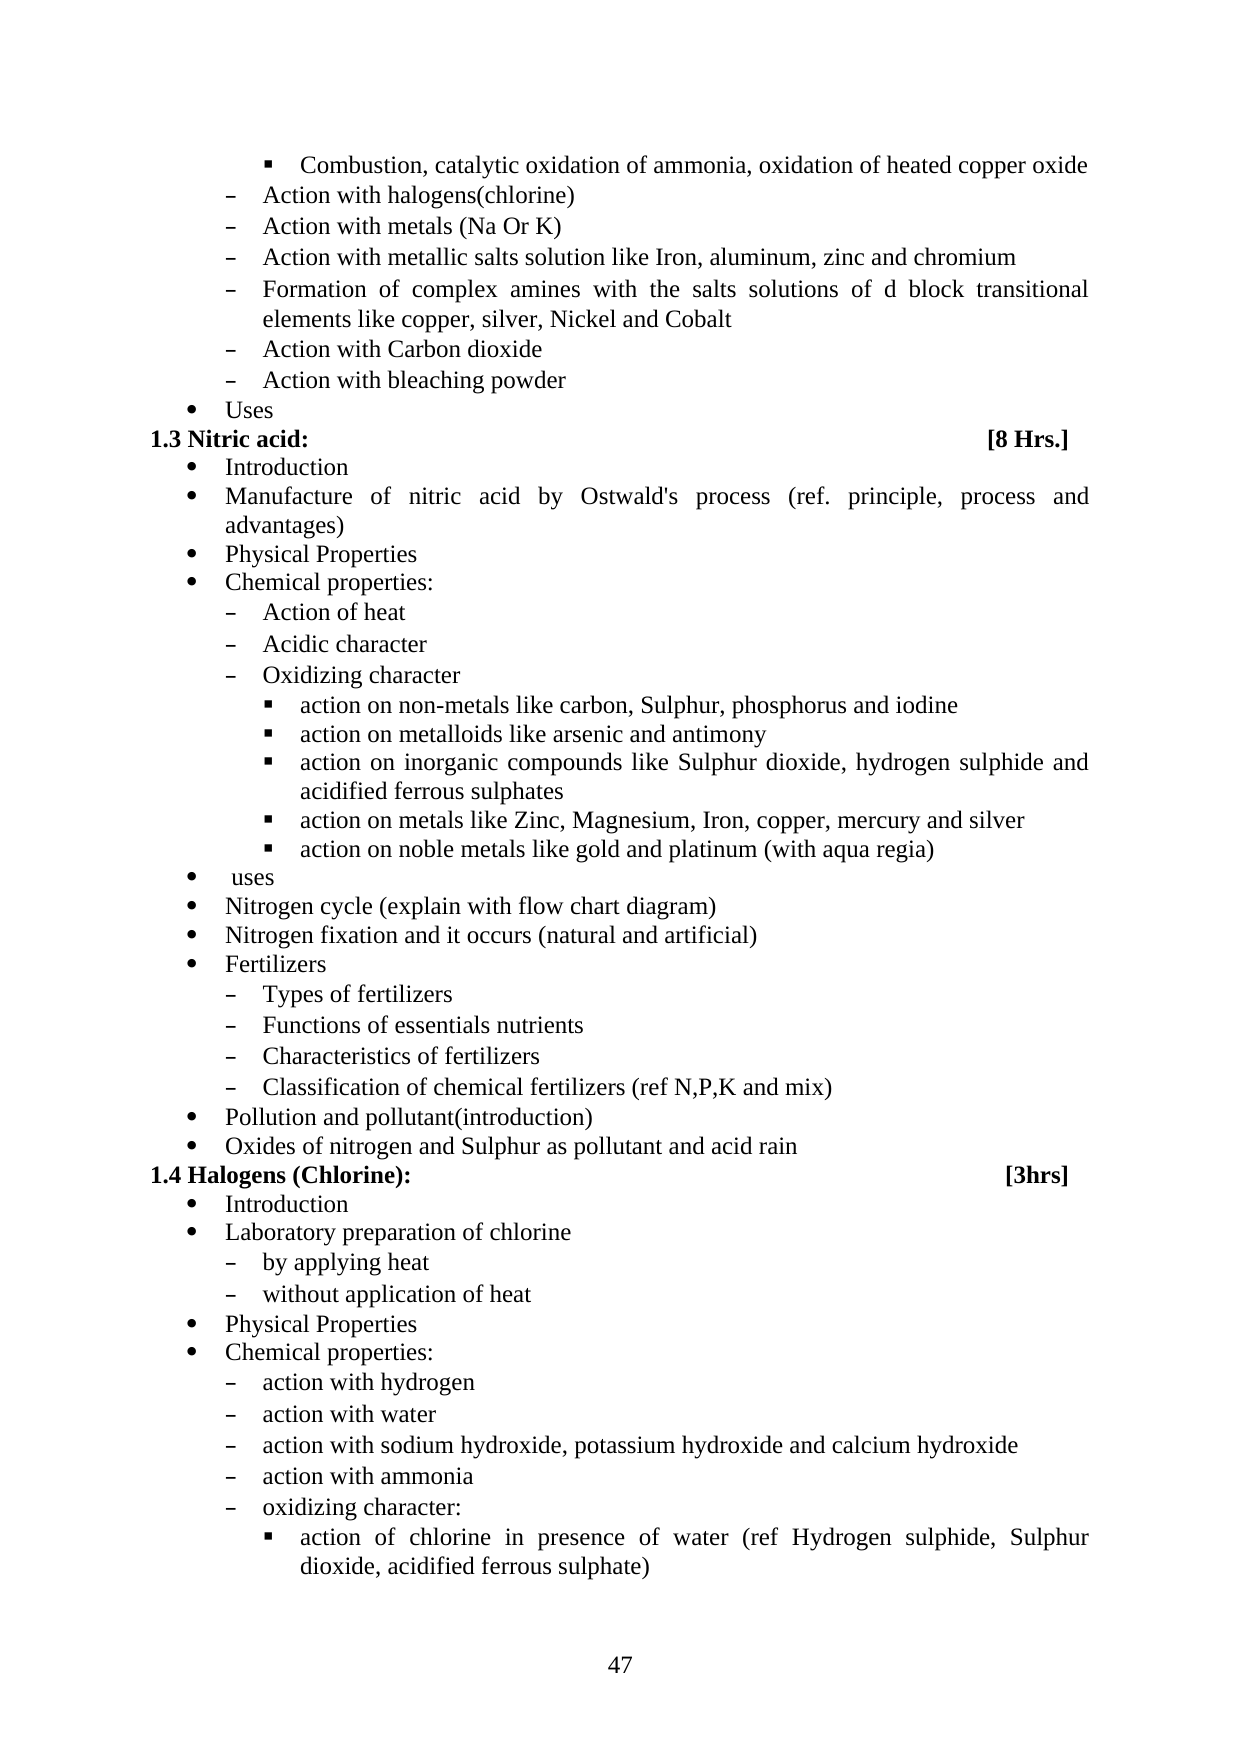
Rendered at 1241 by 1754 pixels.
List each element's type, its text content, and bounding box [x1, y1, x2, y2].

list action on noble metals like gold and platinum (with aqua regia) [262, 834, 1090, 862]
list Types of fertilizers [225, 977, 1090, 1009]
list Characteristics of fertilizers [225, 1040, 1090, 1071]
list uses [187, 862, 1090, 891]
list Manufacture of nitric acid by Ostwald's process (ref. principle, process and advantages) [187, 481, 1090, 539]
list Nitrogen fixation and it occurs (natural and artificial) [187, 920, 1090, 949]
list Oxides of nitrogen and Sulphur as pollutant and acid rain [187, 1131, 1090, 1160]
list action with ammonia [225, 1460, 1090, 1491]
list oxidizing character: [225, 1491, 1090, 1522]
list action on metals like Zinc, Magnesium, Iron, copper, mercury and silver [262, 805, 1090, 834]
list Introduction [187, 452, 1090, 481]
list action on inorganic compounds like Sulphur dioxide, hydrogen sulphide and acidified ferrous sulphates [262, 747, 1090, 805]
list Oxidizing character [225, 659, 1090, 690]
list Introduction [187, 1189, 1090, 1217]
list Action with metals (Na Or K) [225, 210, 1090, 241]
list Action with Carbon dioxide [225, 332, 1090, 364]
list Action with bleaching powder [225, 364, 1090, 395]
list action of chlorine in presence of water (ref Hydrogen sulphide, Sulphur dioxide, acidified ferrous sulphate) [262, 1522, 1090, 1580]
list Physical Properties [187, 539, 1090, 567]
list Functions of essentials nutrients [225, 1009, 1090, 1040]
list Pollution and pollutant(introduction) [187, 1102, 1090, 1131]
list Chemical properties: [187, 1337, 1090, 1366]
list Combustion, catalytic oxidation of ammonia, oxidation of heated copper oxide [262, 150, 1090, 179]
list without application of heat [225, 1277, 1090, 1309]
list action with hydrogen [225, 1366, 1090, 1397]
list Classification of chemical fertilizers (ref N,P,K and mix) [225, 1071, 1090, 1102]
list Uses [187, 395, 1090, 424]
list by applying heat [225, 1246, 1090, 1277]
text 1.4 Halogens (Chlorine): [3hrs] [150, 1160, 1090, 1189]
text 1.3 Nitric acid: [8 Hrs.] [150, 424, 1090, 452]
list action on non-metals like carbon, Sulphur, phosphorus and iodine [262, 690, 1090, 719]
list Laboratory preparation of chlorine [187, 1217, 1090, 1246]
list Action with halogens(chlorine) [225, 179, 1090, 210]
list action with water [225, 1397, 1090, 1429]
list Chemical properties: [187, 567, 1090, 596]
list Nitrogen cycle (explain with flow chart diagram) [187, 891, 1090, 920]
list action with sodium hydroxide, potassium hydroxide and calcium hydroxide [225, 1429, 1090, 1460]
list Physical Properties [187, 1309, 1090, 1337]
list Action with metallic salts solution like Iron, aluminum, zinc and chromium [225, 241, 1090, 272]
list Acidic character [225, 627, 1090, 659]
list action on metalloids like arsenic and antimony [262, 719, 1090, 747]
list Action of heat [225, 596, 1090, 627]
list Fertilizers [187, 949, 1090, 977]
list Formation of complex amines with the salts solutions of d block transitional elements like copper, silver, Nickel and Cobalt [225, 272, 1090, 332]
